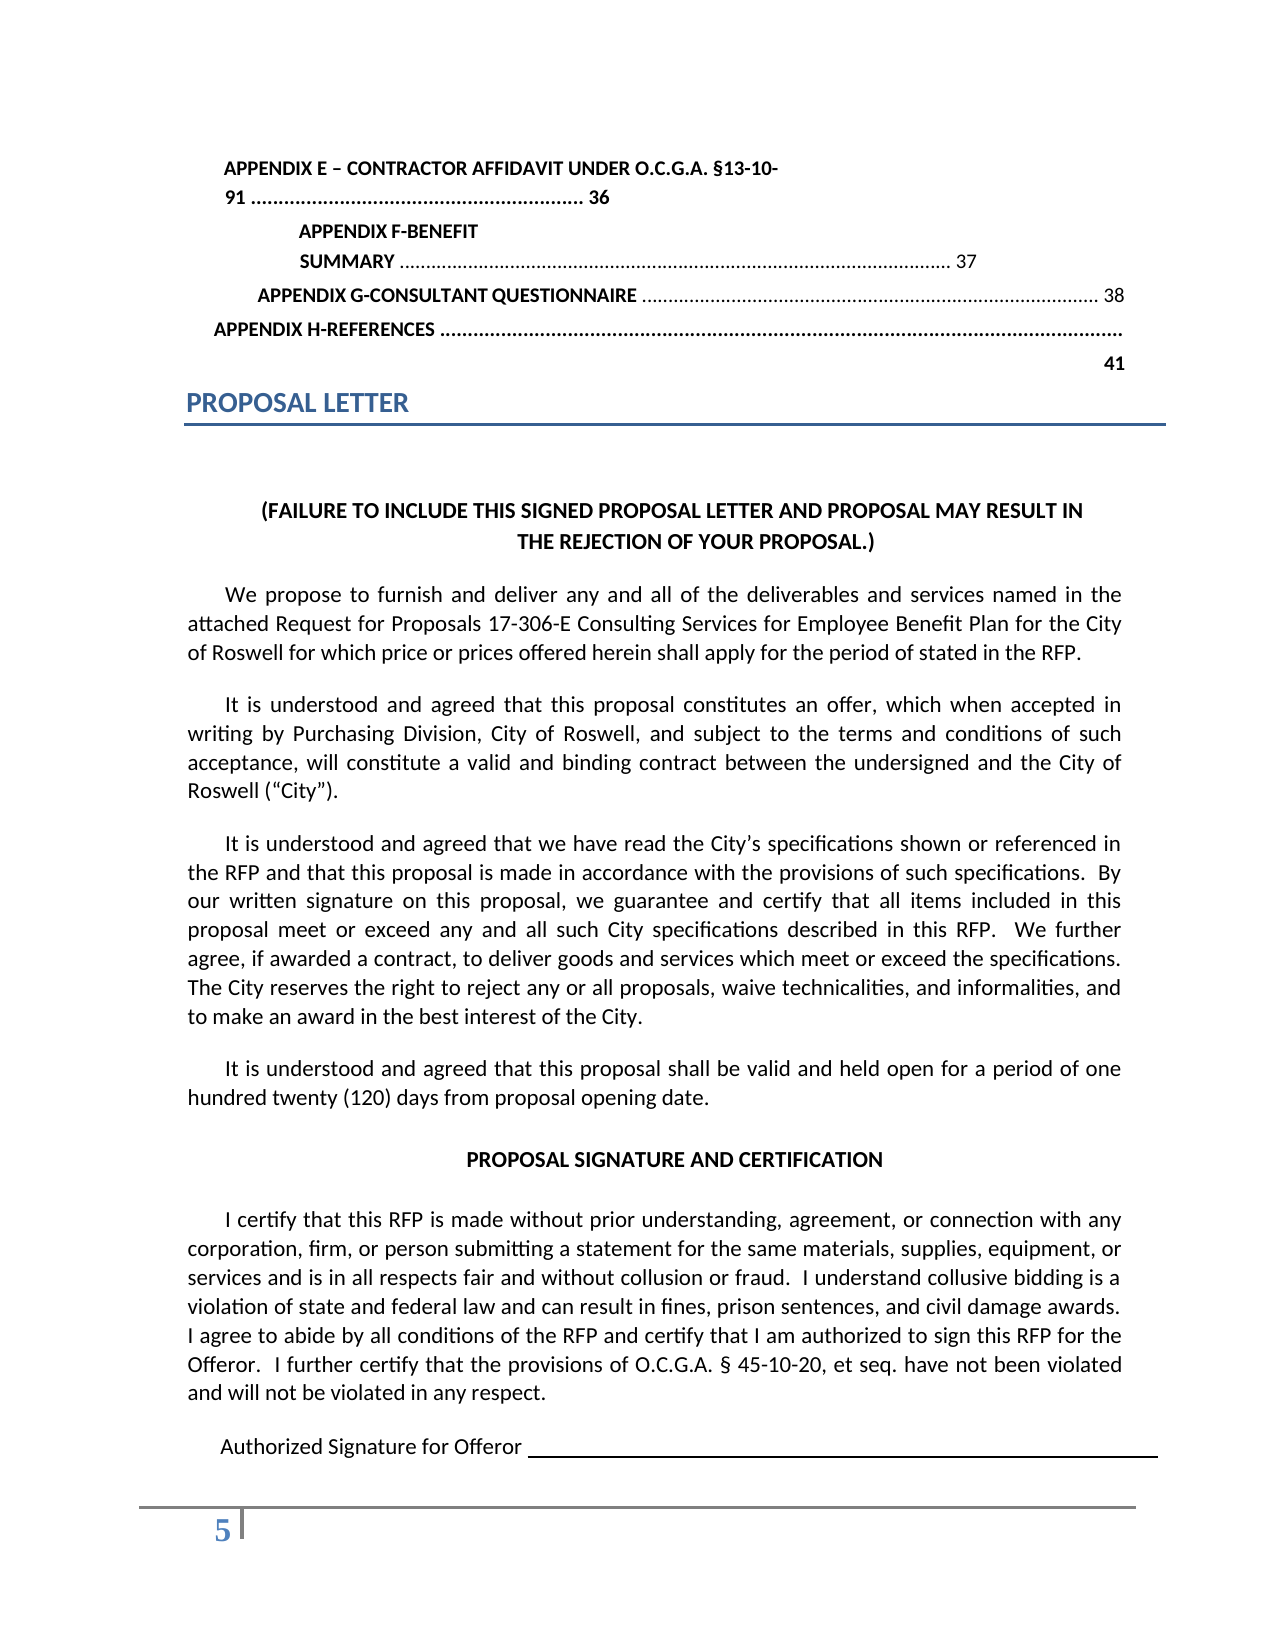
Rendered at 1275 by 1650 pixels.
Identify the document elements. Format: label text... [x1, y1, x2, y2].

text We propose to furnish and deliver any and all of the deliverables and services named in the attached Request for Proposals 17-306-E Consulting Services for Employee Benefit Plan for the City of Roswell for which price or prices offered herein shall apply for the period of stated in the RFP. [187, 580, 1123, 666]
subtitle PROPOSAL LETTER [186, 384, 1125, 420]
subtitle (FAILURE TO INCLUDE THIS SIGNED PROPOSAL LETTER AND PROPOSAL MAY RESULT IN THE REJECTION OF YOUR PROPOSAL.) [261, 496, 1125, 555]
text Authorized Signature for Offeror [187, 1432, 1125, 1460]
text It is understood and agreed that this proposal constitutes an offer, which when accepted in writing by Purchasing Division, City of Roswell, and subject to the terms and conditions of such acceptance, will constitute a valid and binding contract between the undersigned and the City of Roswell (“City”). [187, 690, 1123, 805]
text APPENDIX G-CONSULTANT QUESTIONNAIRE ....................................................................................... 38 APPENDIX H-REFERENCES ........................................................................................................................... 41 [211, 282, 1125, 376]
text APPENDIX E – CONTRACTOR AFFIDAVIT UNDER O.C.G.A. §13-10-91 ............................................................ 36 [223, 155, 1127, 210]
subtitle PROPOSAL SIGNATURE AND CERTIFICATION [224, 1145, 1125, 1173]
text It is understood and agreed that this proposal shall be valid and held open for a period of one hundred twenty (120) days from proposal opening date. [187, 1054, 1123, 1111]
subtitle APPENDIX F-BENEFIT SUMMARY ......................................................................................................... 37 [298, 218, 1127, 274]
text I certify that this RFP is made without prior understanding, agreement, or connection with any corporation, firm, or person submitting a statement for the same materials, supplies, equipment, or services and is in all respects fair and without collusion or fraud. I understand collusive bidding is a violation of state and federal law and can result in fines, prison sentences, and civil damage awards. I agree to abide by all conditions of the RFP and certify that I am authorized to sign this RFP for the Offeror. I further certify that the provisions of O.C.G.A. § 45-10-20, et seq. have not been violated and will not be violated in any respect. [187, 1205, 1123, 1407]
text It is understood and agreed that we have read the City’s specifications shown or referenced in the RFP and that this proposal is made in accordance with the provisions of such specifications. By our written signature on this proposal, we guarantee and certify that all items included in this proposal meet or exceed any and all such City specifications described in this RFP. We further agree, if awarded a contract, to deliver goods and services which meet or exceed the specifications. The City reserves the right to reject any or all proposals, waive technicalities, and informalities, and to make an award in the best interest of the City. [187, 829, 1123, 1030]
